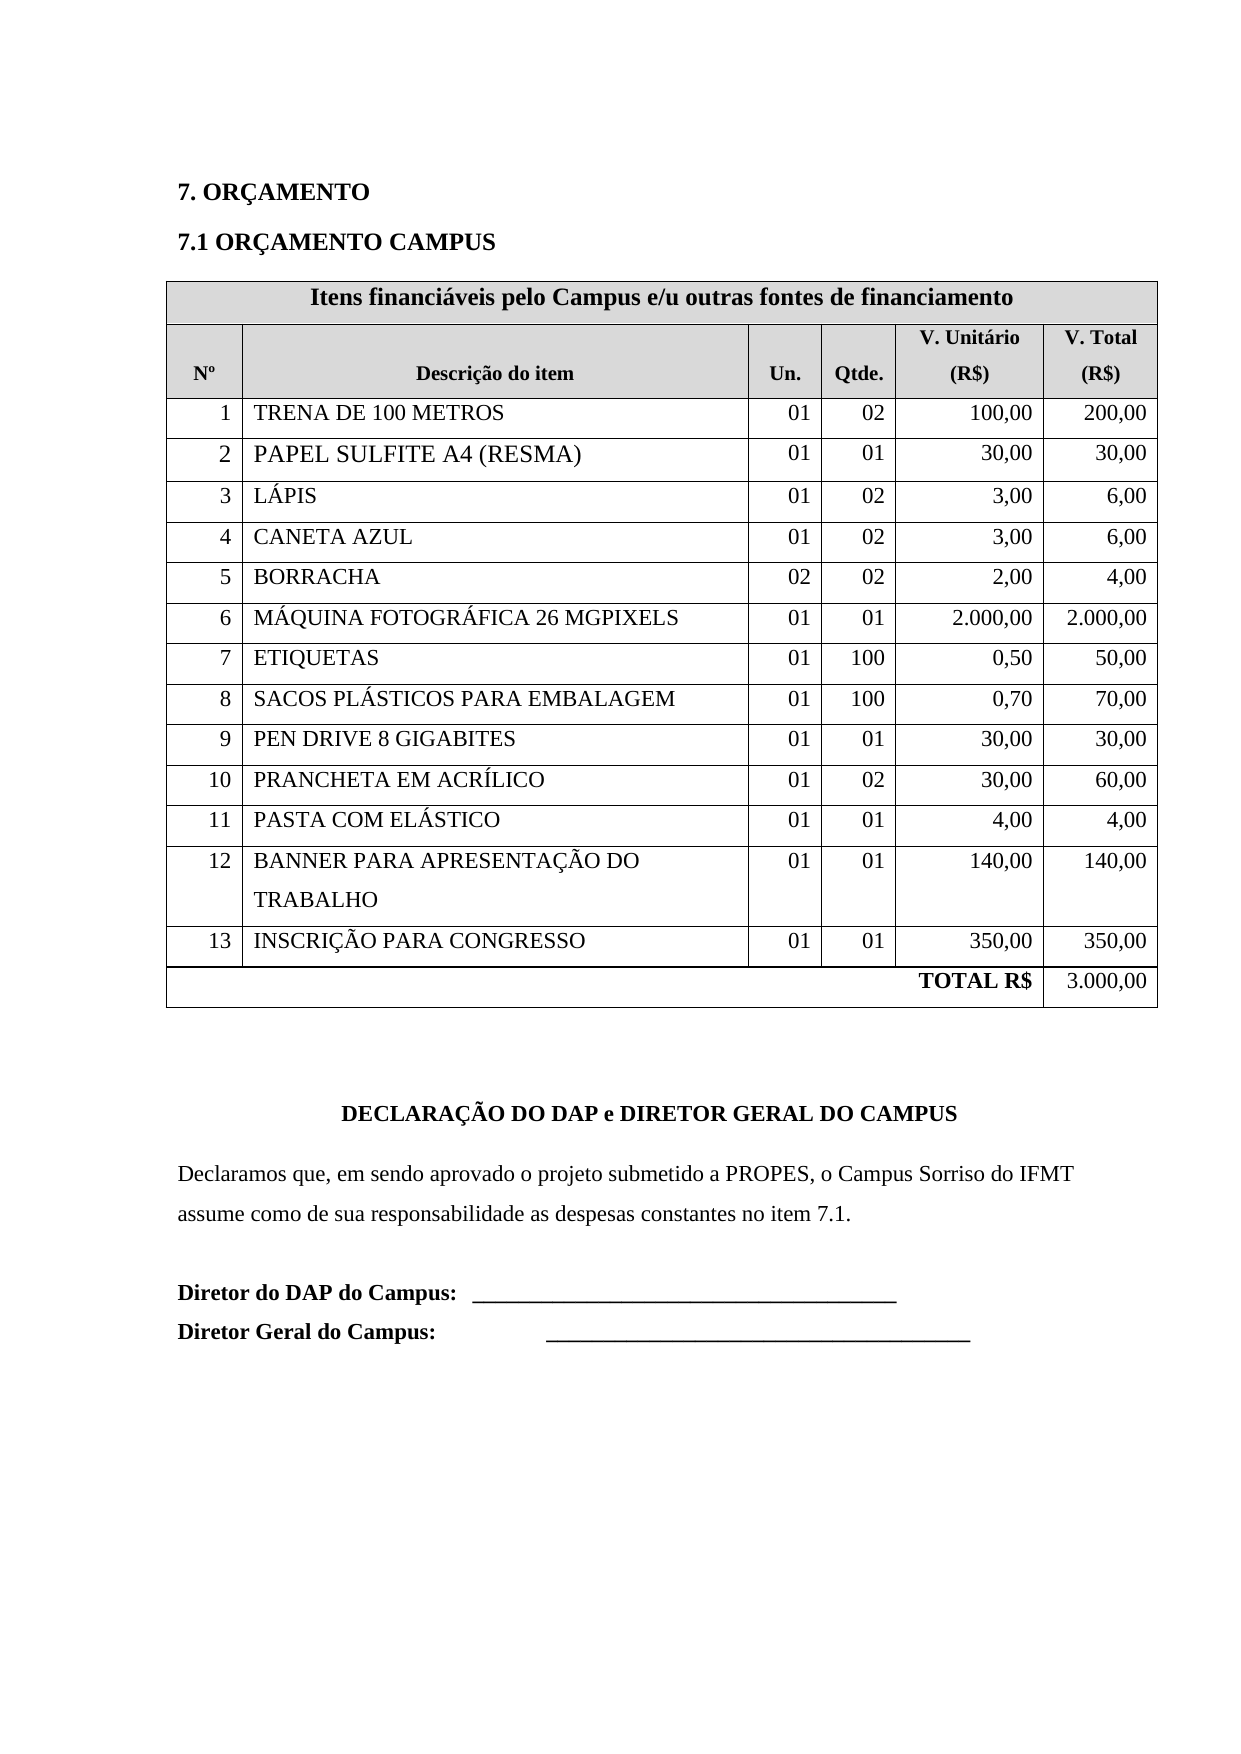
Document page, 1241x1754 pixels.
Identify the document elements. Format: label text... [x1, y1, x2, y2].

table_cell BORRACHA [243, 563, 748, 603]
table_cell 4,00 [1044, 563, 1157, 603]
table_cell 5 [167, 563, 242, 603]
table_cell 4,00 [1044, 806, 1157, 846]
text Declaramos que, em sendo aprovado o projeto submetido a PROPES, o Campus Sorriso do IFMT assume como de sua responsabilidade as despesas constantes no item 7.1. [177, 1160, 1122, 1226]
table_cell 100 [822, 644, 895, 684]
table_cell LÁPIS [243, 482, 748, 522]
table_cell 2,00 [896, 563, 1043, 603]
table_cell 140,00 [1044, 847, 1157, 926]
table_cell 01 [822, 725, 895, 765]
table_cell Nº [167, 325, 242, 398]
table_cell CANETA AZUL [243, 523, 748, 562]
table_cell 0,70 [896, 685, 1043, 724]
table_cell 30,00 [1044, 439, 1157, 481]
table_cell 01 [822, 847, 895, 926]
table_cell 02 [822, 523, 895, 562]
table_cell PRANCHETA EM ACRÍLICO [243, 766, 748, 805]
table_cell 01 [822, 806, 895, 846]
table_cell 6 [167, 604, 242, 643]
table_cell 10 [167, 766, 242, 805]
table_cell 01 [749, 439, 821, 481]
table_cell 01 [749, 523, 821, 562]
table_cell Descrição do item [243, 325, 748, 398]
text 7. ORÇAMENTO [177, 177, 1122, 206]
table_cell PEN DRIVE 8 GIGABITES [243, 725, 748, 765]
table_header Itens financiáveis pelo Campus e/u outras fontes de financiamento [167, 282, 1157, 323]
table_cell 2 [167, 439, 242, 481]
table_cell 01 [749, 766, 821, 805]
table_cell INSCRIÇÃO PARA CONGRESSO [243, 927, 748, 966]
table_cell 02 [749, 563, 821, 603]
table_cell 7 [167, 644, 242, 684]
table_cell 3,00 [896, 482, 1043, 522]
table_cell TRENA DE 100 METROS [243, 399, 748, 438]
table_cell 02 [822, 563, 895, 603]
table_cell 01 [822, 604, 895, 643]
table_cell BANNER PARA APRESENTAÇÃO DO TRABALHO [243, 847, 748, 926]
table_cell 01 [749, 806, 821, 846]
table_cell 60,00 [1044, 766, 1157, 805]
table_cell 13 [167, 927, 242, 966]
table_cell 01 [822, 439, 895, 481]
table_cell 30,00 [896, 725, 1043, 765]
table_cell 3.000,00 [1044, 968, 1157, 1007]
table_cell 6,00 [1044, 523, 1157, 562]
text Diretor Geral do Campus: _____________________________________ [177, 1318, 1122, 1345]
table_cell 2.000,00 [896, 604, 1043, 643]
table_cell 01 [749, 604, 821, 643]
table_cell 50,00 [1044, 644, 1157, 684]
table_cell 01 [749, 847, 821, 926]
table_cell TOTAL R$ [167, 968, 1043, 1007]
table_cell 30,00 [1044, 725, 1157, 765]
table_cell 12 [167, 847, 242, 926]
table_cell 01 [749, 482, 821, 522]
table_cell 02 [822, 482, 895, 522]
table_cell ETIQUETAS [243, 644, 748, 684]
table_cell 9 [167, 725, 242, 765]
table_cell 350,00 [1044, 927, 1157, 966]
table_cell 4,00 [896, 806, 1043, 846]
table_cell 8 [167, 685, 242, 724]
table_cell 1 [167, 399, 242, 438]
table_cell 3,00 [896, 523, 1043, 562]
table_cell 02 [822, 766, 895, 805]
table_cell MÁQUINA FOTOGRÁFICA 26 MGPIXELS [243, 604, 748, 643]
table_cell PAPEL SULFITE A4 (RESMA) [243, 439, 748, 481]
table_cell 30,00 [896, 439, 1043, 481]
table_cell 30,00 [896, 766, 1043, 805]
table_cell 01 [749, 399, 821, 438]
table_cell V. Unitário (R$) [896, 325, 1043, 398]
table_cell 01 [822, 927, 895, 966]
table_cell 0,50 [896, 644, 1043, 684]
table_cell 01 [749, 927, 821, 966]
table_cell Qtde. [822, 325, 895, 398]
table_cell 2.000,00 [1044, 604, 1157, 643]
table_cell V. Total (R$) [1044, 325, 1157, 398]
table_cell 140,00 [896, 847, 1043, 926]
table_cell 01 [749, 685, 821, 724]
table_cell 02 [822, 399, 895, 438]
table_cell PASTA COM ELÁSTICO [243, 806, 748, 846]
table_cell 01 [749, 725, 821, 765]
table_cell 3 [167, 482, 242, 522]
text 7.1 ORÇAMENTO CAMPUS [177, 227, 1122, 256]
table_cell 100 [822, 685, 895, 724]
text DECLARAÇÃO DO DAP e DIRETOR GERAL DO CAMPUS [177, 1100, 1122, 1126]
table_cell Un. [749, 325, 821, 398]
table_cell 350,00 [896, 927, 1043, 966]
table_cell 100,00 [896, 399, 1043, 438]
text Diretor do DAP do Campus: _____________________________________ [177, 1279, 1122, 1305]
table_cell 01 [749, 644, 821, 684]
table_cell 200,00 [1044, 399, 1157, 438]
table_cell 11 [167, 806, 242, 846]
table_cell SACOS PLÁSTICOS PARA EMBALAGEM [243, 685, 748, 724]
table_cell 70,00 [1044, 685, 1157, 724]
table_cell 4 [167, 523, 242, 562]
table_cell 6,00 [1044, 482, 1157, 522]
